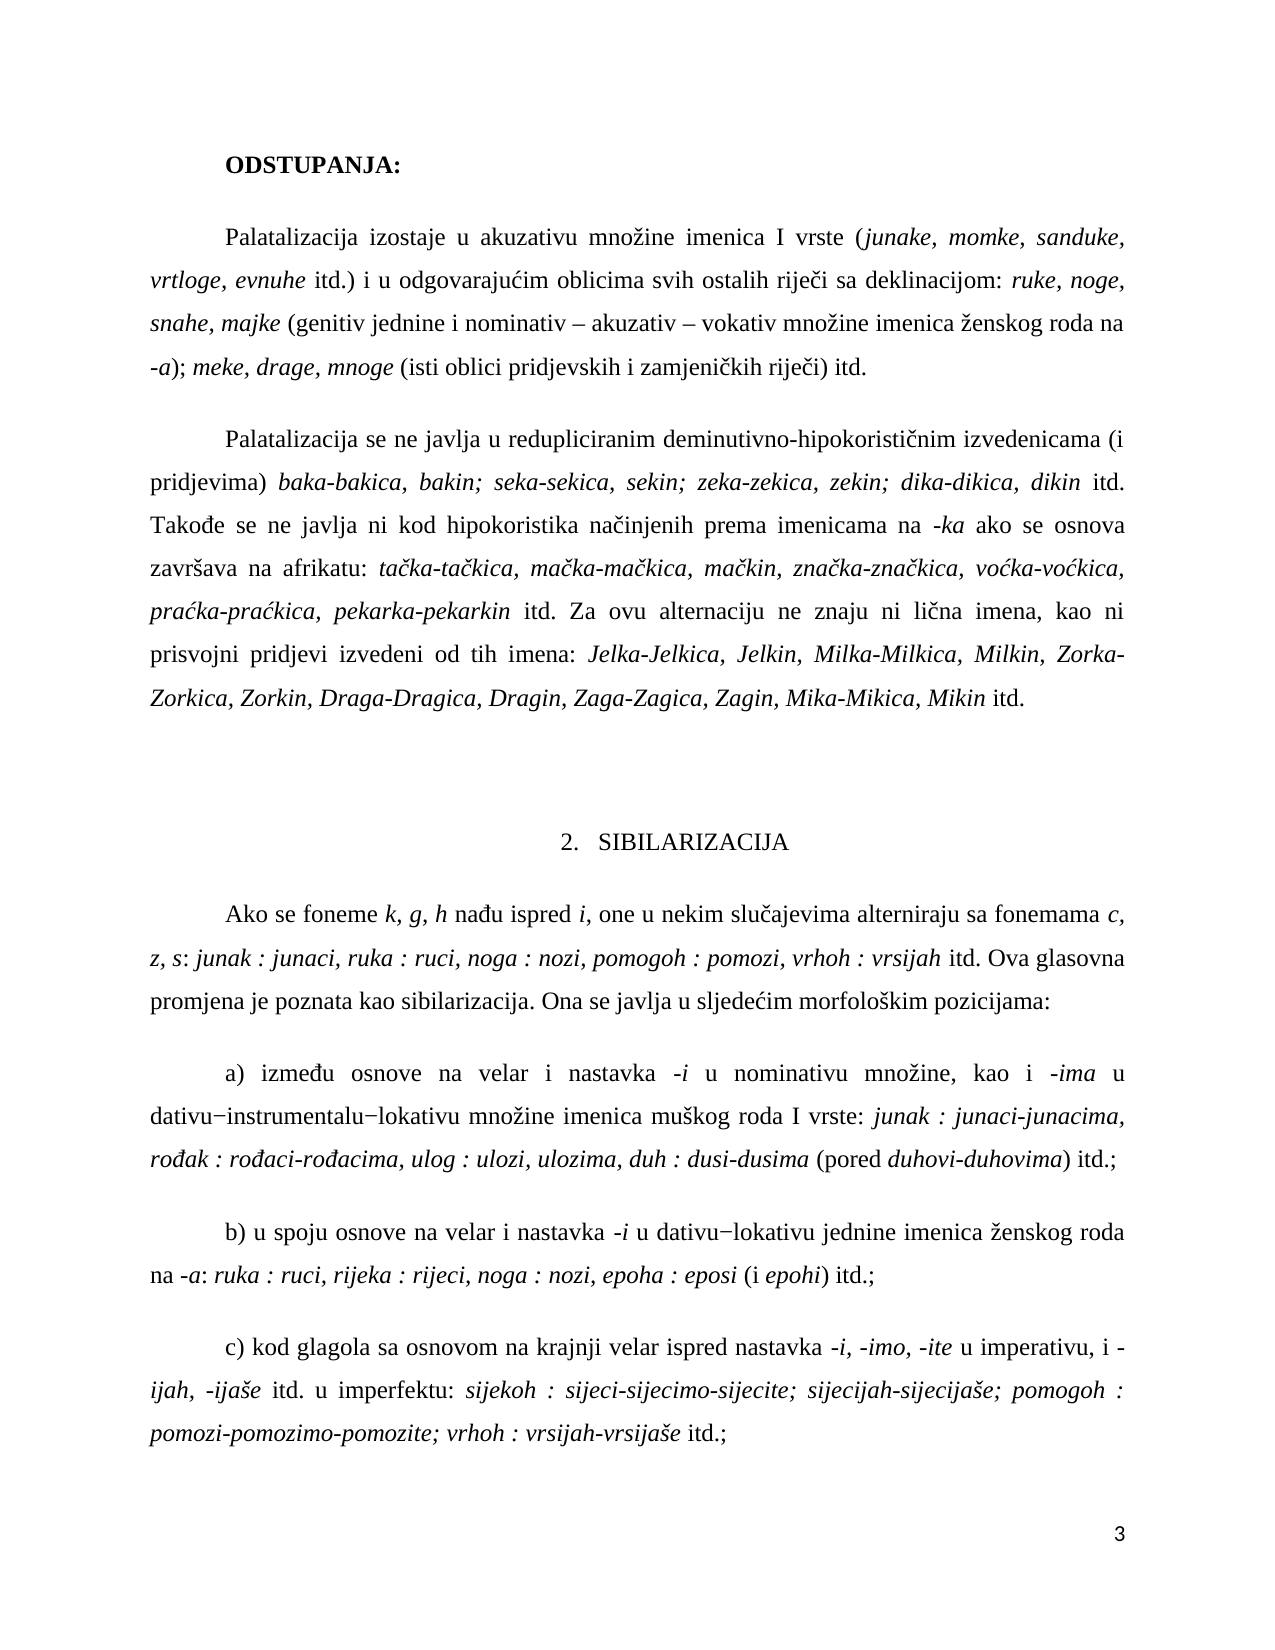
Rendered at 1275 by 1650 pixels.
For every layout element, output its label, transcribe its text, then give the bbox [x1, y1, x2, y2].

text Palatalizacija izostaje u akuzativu množine imenica I vrste (junake, momke, sanduke, vrtloge, evnuhe itd.) i u odgovarajućim oblicima svih ostalih riječi sa deklinacijom: ruke, noge, snahe, majke (genitiv jednine i nominativ – akuzativ – vokativ množine imenica ženskog roda na -a); meke, drage, mnoge (isti oblici pridjevskih i zamjeničkih riječi) itd. [150, 222, 1125, 380]
text ODSTUPANJA: [150, 150, 1125, 179]
text c) kod glagola sa osnovom na krajnji velar ispred nastavka -i, -imo, -ite u imperativu, i -ijah, -ijaše itd. u imperfektu: sijekoh : sijeci-sijecimo-sijecite; sijecijah-sijecijaše; pomogoh : pomozi-pomozimo-pomozite; vrhoh : vrsijah-vrsijaše itd.; [150, 1332, 1125, 1447]
text Palatalizacija se ne javlja u redupliciranim deminutivno-hipokorističnim izvedenicama (i pridjevima) baka-bakica, bakin; seka-sekica, sekin; zeka-zekica, zekin; dika-dikica, dikin itd. Takođe se ne javlja ni kod hipokoristika načinjenih prema imenicama na -ka ako se osnova završava na afrikatu: tačka-tačkica, mačka-mačkica, mačkin, značka-značkica, voćka-voćkica, praćka-praćkica, pekarka-pekarkin itd. Za ovu alternaciju ne znaju ni lična imena, kao ni prisvojni pridjevi izvedeni od tih imena: Jelka-Jelkica, Jelkin, Milka-Milkica, Milkin, Zorka-Zorkica, Zorkin, Draga-Dragica, Dragin, Zaga-Zagica, Zagin, Mika-Mikica, Mikin itd. [150, 424, 1125, 711]
list SIBILARIZACIJA [225, 827, 1125, 856]
text a) između osnove na velar i nastavka -i u nominativu množine, kao i -ima u dativu−instrumentalu−lokativu množine imenica muškog roda I vrste: junak : junaci-junacima, rođak : rođaci-rođacima, ulog : ulozi, ulozima, duh : dusi-dusima (pored duhovi-duhovima) itd.; [150, 1058, 1125, 1173]
text b) u spoju osnove na velar i nastavka -i u dativu−lokativu jednine imenica ženskog roda na -a: ruka : ruci, rijeka : rijeci, noga : nozi, epoha : eposi (i epohi) itd.; [150, 1217, 1125, 1288]
text Ako se foneme k, g, h nađu ispred i, one u nekim slučajevima alterniraju sa fonemama c, z, s: junak : junaci, ruka : ruci, noga : nozi, pomogoh : pomozi, vrhoh : vrsijah itd. Ova glasovna promjena je poznata kao sibilarizacija. Ona se javlja u sljedećim morfološkim pozicijama: [150, 899, 1125, 1014]
